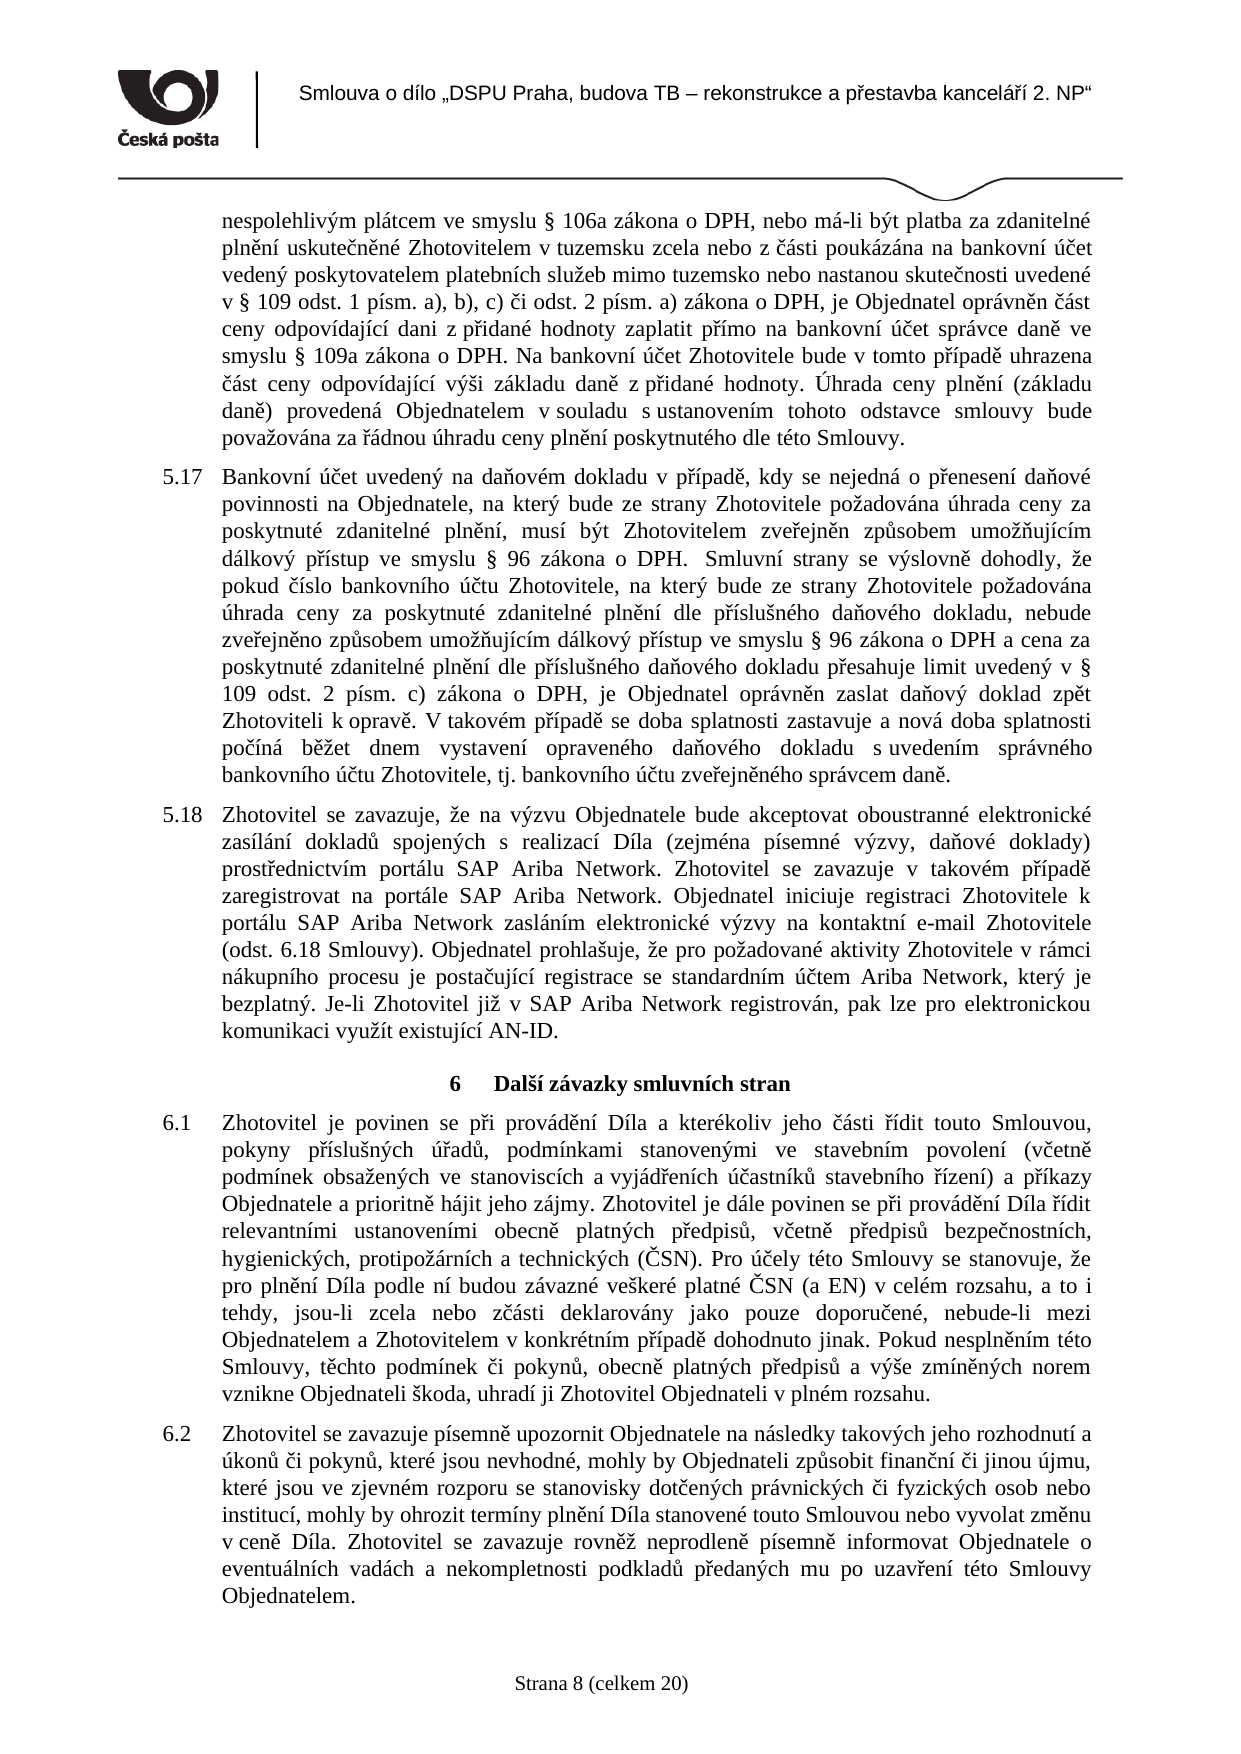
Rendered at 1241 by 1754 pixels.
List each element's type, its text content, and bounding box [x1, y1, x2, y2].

text Zhotovitel se zavazuje, že na výzvu Objednatele bude akceptovat oboustranné elektronické zasílání dokladů spojených s realizací Díla (zejména písemné výzvy, daňové doklady) prostřednictvím portálu SAP Ariba Network. Zhotovitel se zavazuje v takovém případě zaregistrovat na portále SAP Ariba Network. Objednatel iniciuje registraci Zhotovitele k portálu SAP Ariba Network zasláním elektronické výzvy na kontaktní e-mail Zhotovitele (odst. 6.18 Smlouvy). Objednatel prohlašuje, že pro požadované aktivity Zhotovitele v rámci nákupního procesu je postačující registrace se standardním účtem Ariba Network, který je bezplatný. Je-li Zhotovitel již v SAP Ariba Network registrován, pak lze pro elektronickou komunikaci využít existující AN-ID. [162, 801, 1092, 1044]
text Zhotovitel je povinen se při provádění Díla a kterékoliv jeho části řídit touto Smlouvou, pokyny příslušných úřadů, podmínkami stanovenými ve stavebním povolení (včetně podmínek obsažených ve stanoviscích a vyjádřeních účastníků stavebního řízení) a příkazy Objednatele a prioritně hájit jeho zájmy. Zhotovitel je dále povinen se při provádění Díla řídit relevantními ustanoveními obecně platných předpisů, včetně předpisů bezpečnostních, hygienických, protipožárních a technických (ČSN). Pro účely této Smlouvy se stanovuje, že pro plnění Díla podle ní budou závazné veškeré platné ČSN (a EN) v celém rozsahu, a to i tehdy, jsou-li zcela nebo zčásti deklarovány jako pouze doporučené, nebude-li mezi Objednatelem a Zhotovitelem v konkrétním případě dohodnuto jinak. Pokud nesplněním této Smlouvy, těchto podmínek či pokynů, obecně platných předpisů a výše zmíněných norem vznikne Objednateli škoda, uhradí ji Zhotovitel Objednateli v plném rozsahu. [162, 1109, 1092, 1407]
text Bankovní účet uvedený na daňovém dokladu v případě, kdy se nejedná o přenesení daňové povinnosti na Objednatele, na který bude ze strany Zhotovitele požadována úhrada ceny za poskytnuté zdanitelné plnění, musí být Zhotovitelem zveřejněn způsobem umožňujícím dálkový přístup ve smyslu § 96 zákona o DPH. Smluvní strany se výslovně dohodly, že pokud číslo bankovního účtu Zhotovitele, na který bude ze strany Zhotovitele požadována úhrada ceny za poskytnuté zdanitelné plnění dle příslušného daňového dokladu, nebude zveřejněno způsobem umožňujícím dálkový přístup ve smyslu § 96 zákona o DPH a cena za poskytnuté zdanitelné plnění dle příslušného daňového dokladu přesahuje limit uvedený v § 109 odst. 2 písm. c) zákona o DPH, je Objednatel oprávněn zaslat daňový doklad zpět Zhotoviteli k opravě. V takovém případě se doba splatnosti zastavuje a nová doba splatnosti počíná běžet dnem vystavení opraveného daňového dokladu s uvedením správného bankovního účtu Zhotovitele, tj. bankovního účtu zveřejněného správcem daně. [162, 463, 1092, 788]
text Další závazky smluvních stran [148, 1069, 1092, 1096]
text Zhotovitel se zavazuje písemně upozornit Objednatele na následky takových jeho rozhodnutí a úkonů či pokynů, které jsou nevhodné, mohly by Objednateli způsobit finanční či jinou újmu, které jsou ve zjevném rozporu se stanovisky dotčených právnických či fyzických osob nebo institucí, mohly by ohrozit termíny plnění Díla stanovené touto Smlouvou nebo vyvolat změnu v ceně Díla. Zhotovitel se zavazuje rovněž neprodleně písemně informovat Objednatele o eventuálních vadách a nekompletnosti podkladů předaných mu po uzavření této Smlouvy Objednatelem. [162, 1419, 1092, 1609]
picture [118, 70, 219, 148]
picture [118, 177, 1123, 201]
